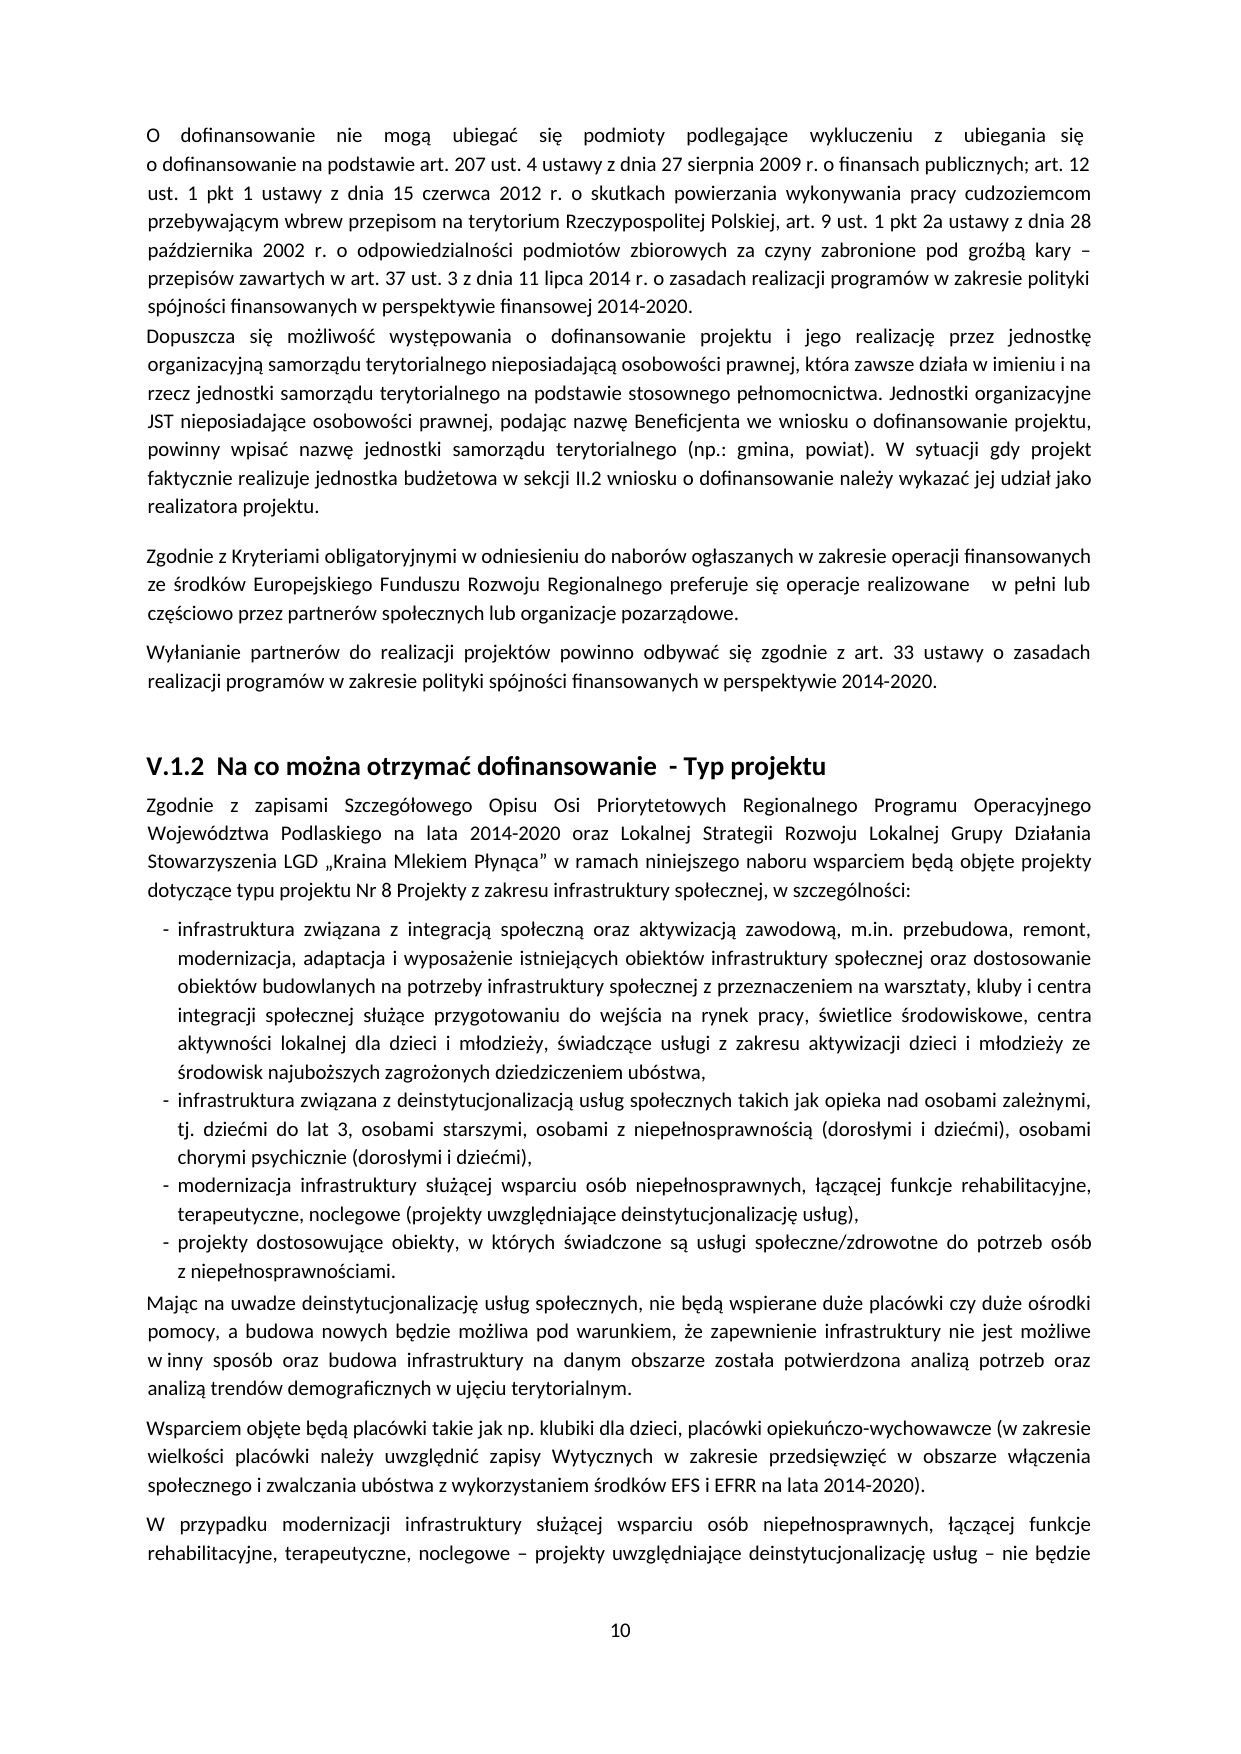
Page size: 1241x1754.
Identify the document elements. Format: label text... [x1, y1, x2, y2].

list infrastruktura związana z deinstytucjonalizacją usług społecznych takich jak opieka nad osobami zależnymi, tj. dziećmi do lat 3, osobami starszymi, osobami z niepełnosprawnością (dorosłymi i dziećmi), osobami chorymi psychicznie (dorosłymi i dziećmi), [163, 1087, 1093, 1169]
text O dofinansowanie nie mogą ubiegać się podmioty podlegające wykluczeniu z ubiegania się [146, 122, 1093, 147]
list infrastruktura związana z integracją społeczną oraz aktywizacją zawodową, m.in. przebudowa, remont, modernizacja, adaptacja i wyposażenie istniejących obiektów infrastruktury społecznej oraz dostosowanie obiektów budowlanych na potrzeby infrastruktury społecznej z przeznaczeniem na warsztaty, kluby i centra integracji społecznej służące przygotowaniu do wejścia na rynek pracy, świetlice środowiskowe, centra aktywności lokalnej dla dzieci i młodzieży, świadczące usługi z zakresu aktywizacji dzieci i młodzieży ze środowisk najuboższych zagrożonych dziedziczeniem ubóstwa, [163, 917, 1093, 1084]
text Wyłanianie partnerów do realizacji projektów powinno odbywać się zgodnie z art. 33 ustawy o zasadach realizacji programów w zakresie polityki spójności finansowanych w perspektywie 2014-2020. [146, 639, 1093, 693]
text o dofinansowanie na podstawie art. 207 ust. 4 ustawy z dnia 27 sierpnia 2009 r. o finansach publicznych; art. 12 ust. 1 pkt 1 ustawy z dnia 15 czerwca 2012 r. o skutkach powierzania wykonywania pracy cudzoziemcom przebywającym wbrew przepisom na terytorium Rzeczypospolitej Polskiej, art. 9 ust. 1 pkt 2a ustawy z dnia 28 października 2002 r. o odpowiedzialności podmiotów zbiorowych za czyny zabronione pod groźbą kary – przepisów zawartych w art. 37 ust. 3 z dnia 11 lipca 2014 r. o zasadach realizacji programów w zakresie polityki spójności finansowanych w perspektywie finansowej 2014-2020. [146, 152, 1093, 319]
list projekty dostosowujące obiekty, w których świadczone są usługi społeczne/zdrowotne do potrzeb osób z niepełnosprawnościami. [163, 1229, 1093, 1283]
subtitle V.1.2 Na co można otrzymać dofinansowanie - Typ projektu [146, 749, 1093, 782]
text Mając na uwadze deinstytucjonalizację usług społecznych, nie będą wspierane duże placówki czy duże ośrodki pomocy, a budowa nowych będzie możliwa pod warunkiem, że zapewnienie infrastruktury nie jest możliwe w inny sposób oraz budowa infrastruktury na danym obszarze została potwierdzona analizą potrzeb oraz analizą trendów demograficznych w ujęciu terytorialnym. [146, 1290, 1093, 1401]
text Wsparciem objęte będą placówki takie jak np. klubiki dla dzieci, placówki opiekuńczo-wychowawcze (w zakresie wielkości placówki należy uwzględnić zapisy Wytycznych w zakresie przedsięwzięć w obszarze włączenia społecznego i zwalczania ubóstwa z wykorzystaniem środków EFS i EFRR na lata 2014-2020). [146, 1415, 1093, 1497]
text Zgodnie z zapisami Szczegółowego Opisu Osi Priorytetowych Regionalnego Programu Operacyjnego Województwa Podlaskiego na lata 2014-2020 oraz Lokalnej Strategii Rozwoju Lokalnej Grupy Działania Stowarzyszenia LGD „Kraina Mlekiem Płynąca” w ramach niniejszego naboru wsparciem będą objęte projekty dotyczące typu projektu Nr 8 Projekty z zakresu infrastruktury społecznej, w szczególności: [146, 792, 1093, 902]
text Dopuszcza się możliwość występowania o dofinansowanie projektu i jego realizację przez jednostkę organizacyjną samorządu terytorialnego nieposiadającą osobowości prawnej, która zawsze działa w imieniu i na rzecz jednostki samorządu terytorialnego na podstawie stosownego pełnomocnictwa. Jednostki organizacyjne JST nieposiadające osobowości prawnej, podając nazwę Beneficjenta we wniosku o dofinansowanie projektu, powinny wpisać nazwę jednostki samorządu terytorialnego (np.: gmina, powiat). W sytuacji gdy projekt faktycznie realizuje jednostka budżetowa w sekcji II.2 wniosku o dofinansowanie należy wykazać jej udział jako realizatora projektu. [146, 323, 1093, 519]
text Zgodnie z Kryteriami obligatoryjnymi w odniesieniu do naborów ogłaszanych w zakresie operacji finansowanych ze środków Europejskiego Funduszu Rozwoju Regionalnego preferuje się operacje realizowane w pełni lub częściowo przez partnerów społecznych lub organizacje pozarządowe. [146, 543, 1093, 625]
list modernizacja infrastruktury służącej wsparciu osób niepełnosprawnych, łączącej funkcje rehabilitacyjne, terapeutyczne, noclegowe (projekty uwzględniające deinstytucjonalizację usług), [163, 1173, 1093, 1226]
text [146, 1511, 1093, 1565]
